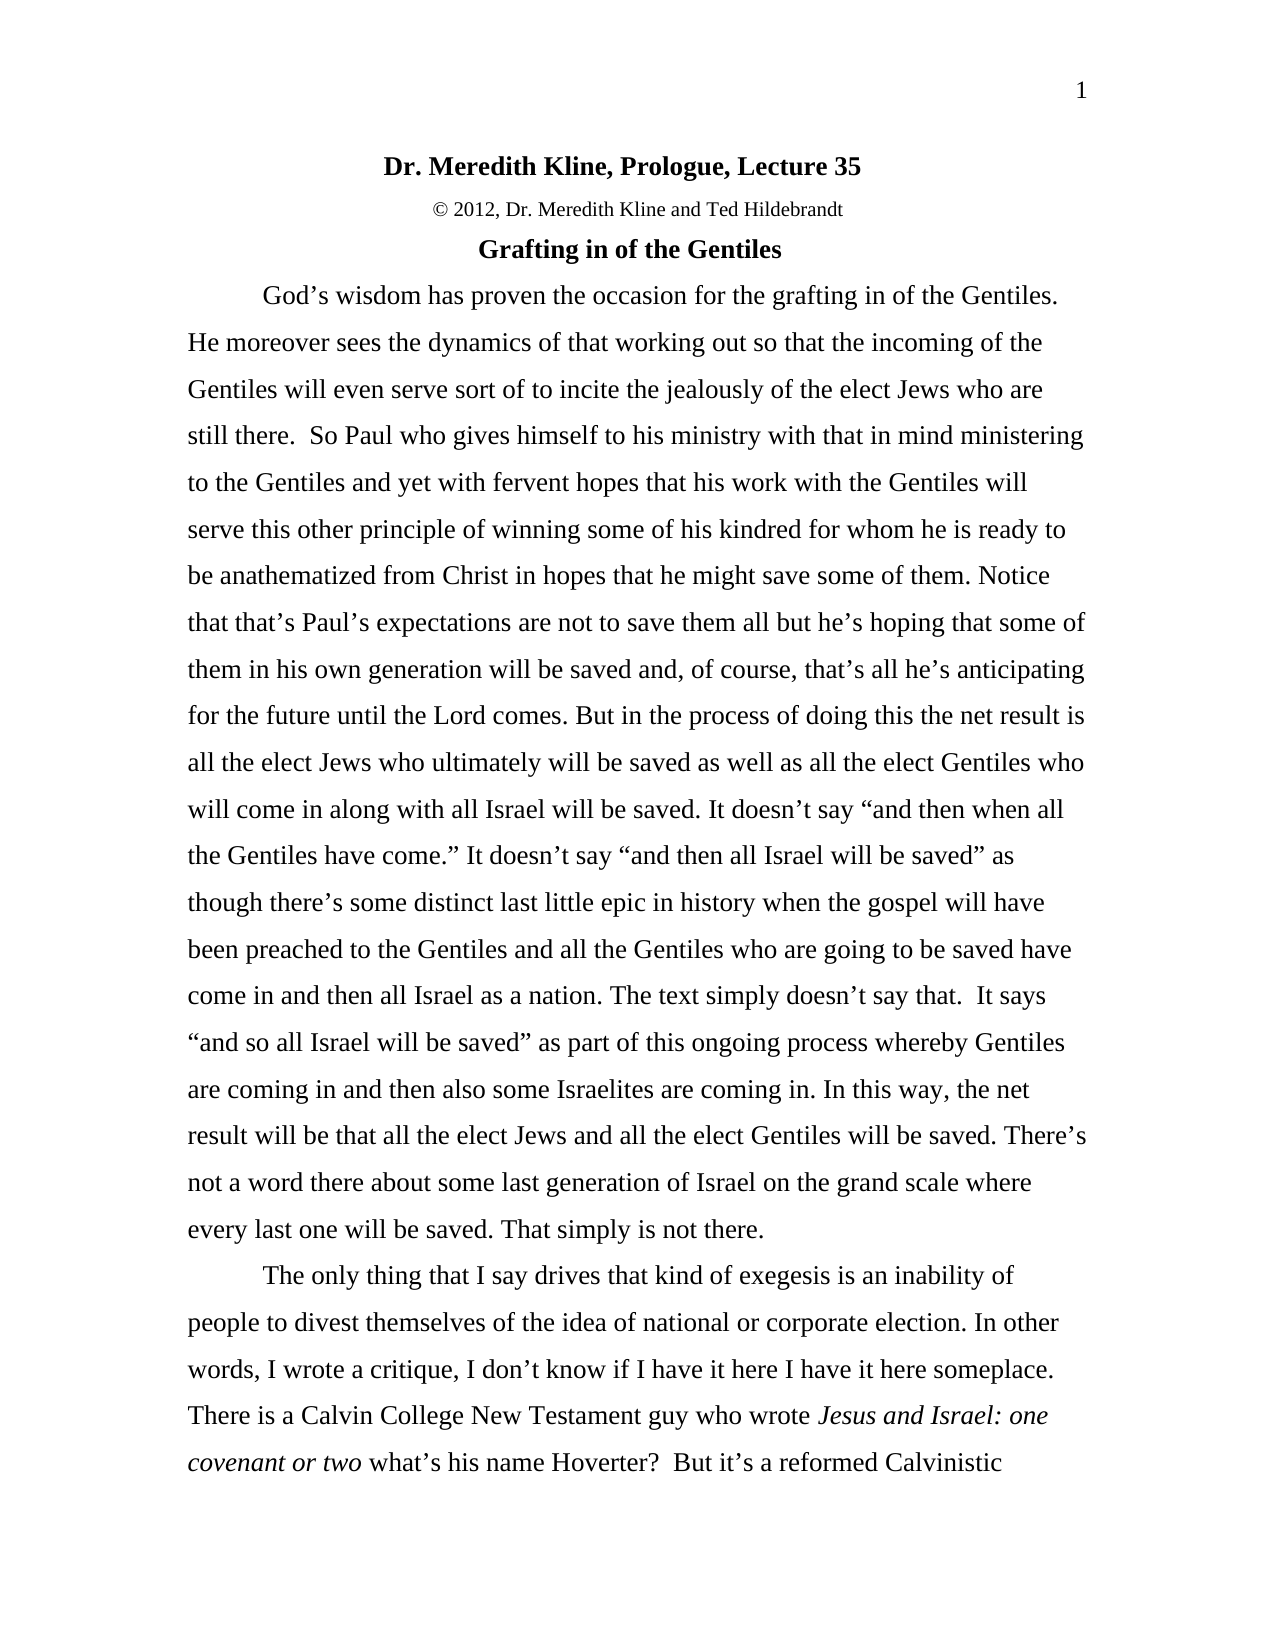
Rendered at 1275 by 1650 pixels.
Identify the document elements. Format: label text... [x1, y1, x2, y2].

text Grafting in of the Gentiles [187, 233, 1087, 264]
text © 2012, Dr. Meredith Kline and Ted Hildebrandt [187, 197, 1087, 221]
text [187, 279, 1087, 1477]
text Dr. Meredith Kline, Prologue, Lecture 35 [187, 150, 1087, 181]
